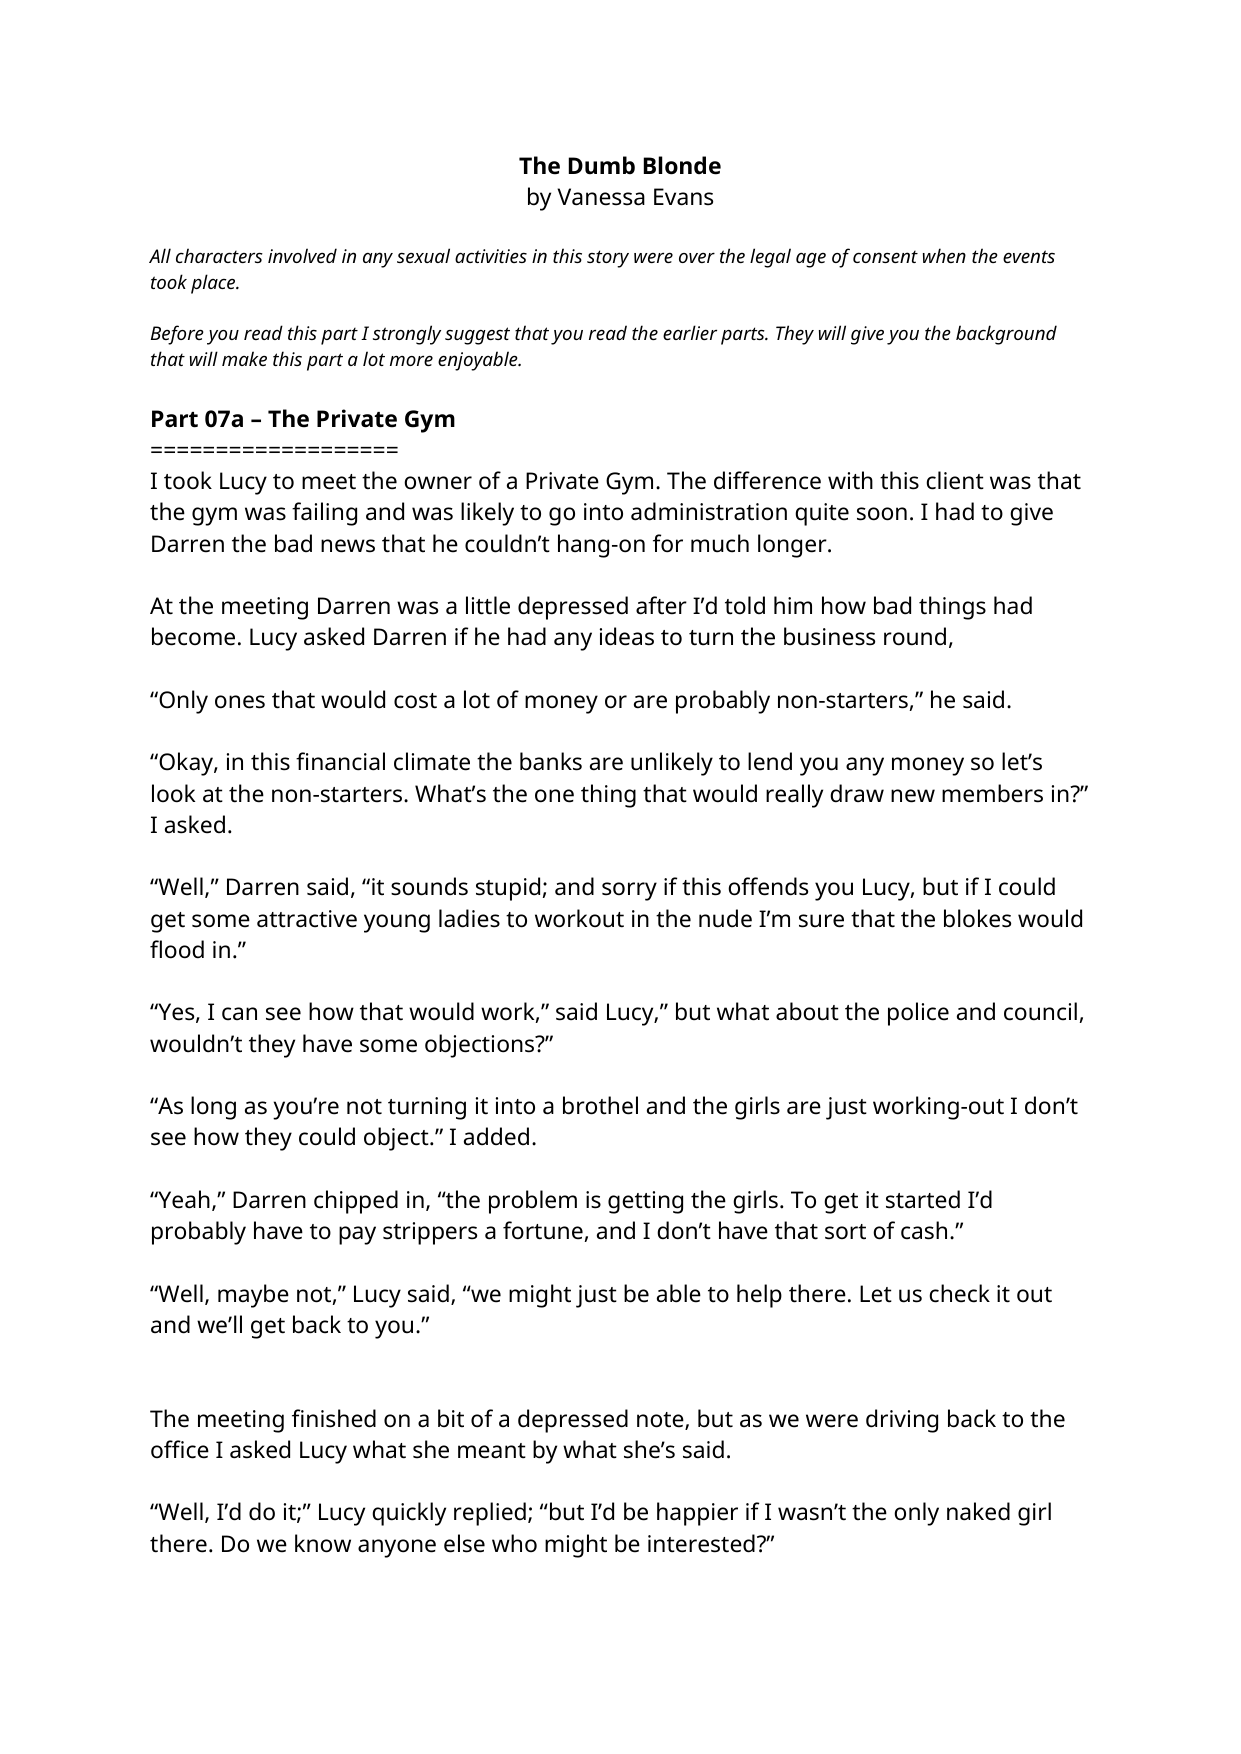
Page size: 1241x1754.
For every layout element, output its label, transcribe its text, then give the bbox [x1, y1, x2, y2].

text “Okay, in this financial climate the banks are unlikely to lend you any money so let’s look at the non-starters. What’s the one thing that would really draw new members in?” I asked. [150, 746, 1090, 840]
text “As long as you’re not turning it into a brothel and the girls are just working-out I don’t see how they could object.” I added. [150, 1090, 1090, 1153]
text “Well, maybe not,” Lucy said, “we might just be able to help there. Let us check it out and we’ll get back to you.” [150, 1278, 1090, 1340]
text Part 07a – The Private Gym [150, 403, 1090, 434]
text I took Lucy to meet the owner of a Private Gym. The difference with this client was that the gym was failing and was likely to go into administration quite soon. I had to give Darren the bad news that he couldn’t hang-on for much longer. [150, 465, 1090, 559]
text At the meeting Darren was a little depressed after I’d told him how bad things had become. Lucy asked Darren if he had any ideas to turn the business round, [150, 590, 1090, 653]
text =================== [150, 434, 1090, 465]
text “Yes, I can see how that would work,” said Lucy,” but what about the police and council, wouldn’t they have some objections?” [150, 996, 1090, 1059]
text All characters involved in any sexual activities in this story were over the legal age of consent when the events took place. [150, 244, 1090, 295]
text Before you read this part I strongly suggest that you read the earlier parts. They will give you the background that will make this part a lot more enjoyable. [150, 320, 1090, 371]
text “Well,” Darren said, “it sounds stupid; and sorry if this offends you Lucy, but if I could get some attractive young ladies to workout in the nude I’m sure that the blokes would flood in.” [150, 871, 1090, 965]
text “Yeah,” Darren chipped in, “the problem is getting the girls. To get it started I’d probably have to pay strippers a fortune, and I don’t have that sort of cash.” [150, 1184, 1090, 1246]
text “Well, I’d do it;” Lucy quickly replied; “but I’d be happier if I wasn’t the only naked girl there. Do we know anyone else who might be interested?” [150, 1496, 1090, 1559]
text The meeting finished on a bit of a depressed note, but as we were driving back to the office I asked Lucy what she meant by what she’s said. [150, 1403, 1090, 1465]
text The Dumb Blonde [150, 150, 1090, 181]
text “Only ones that would cost a lot of money or are probably non-starters,” he said. [150, 684, 1090, 715]
text by Vanessa Evans [150, 181, 1090, 212]
